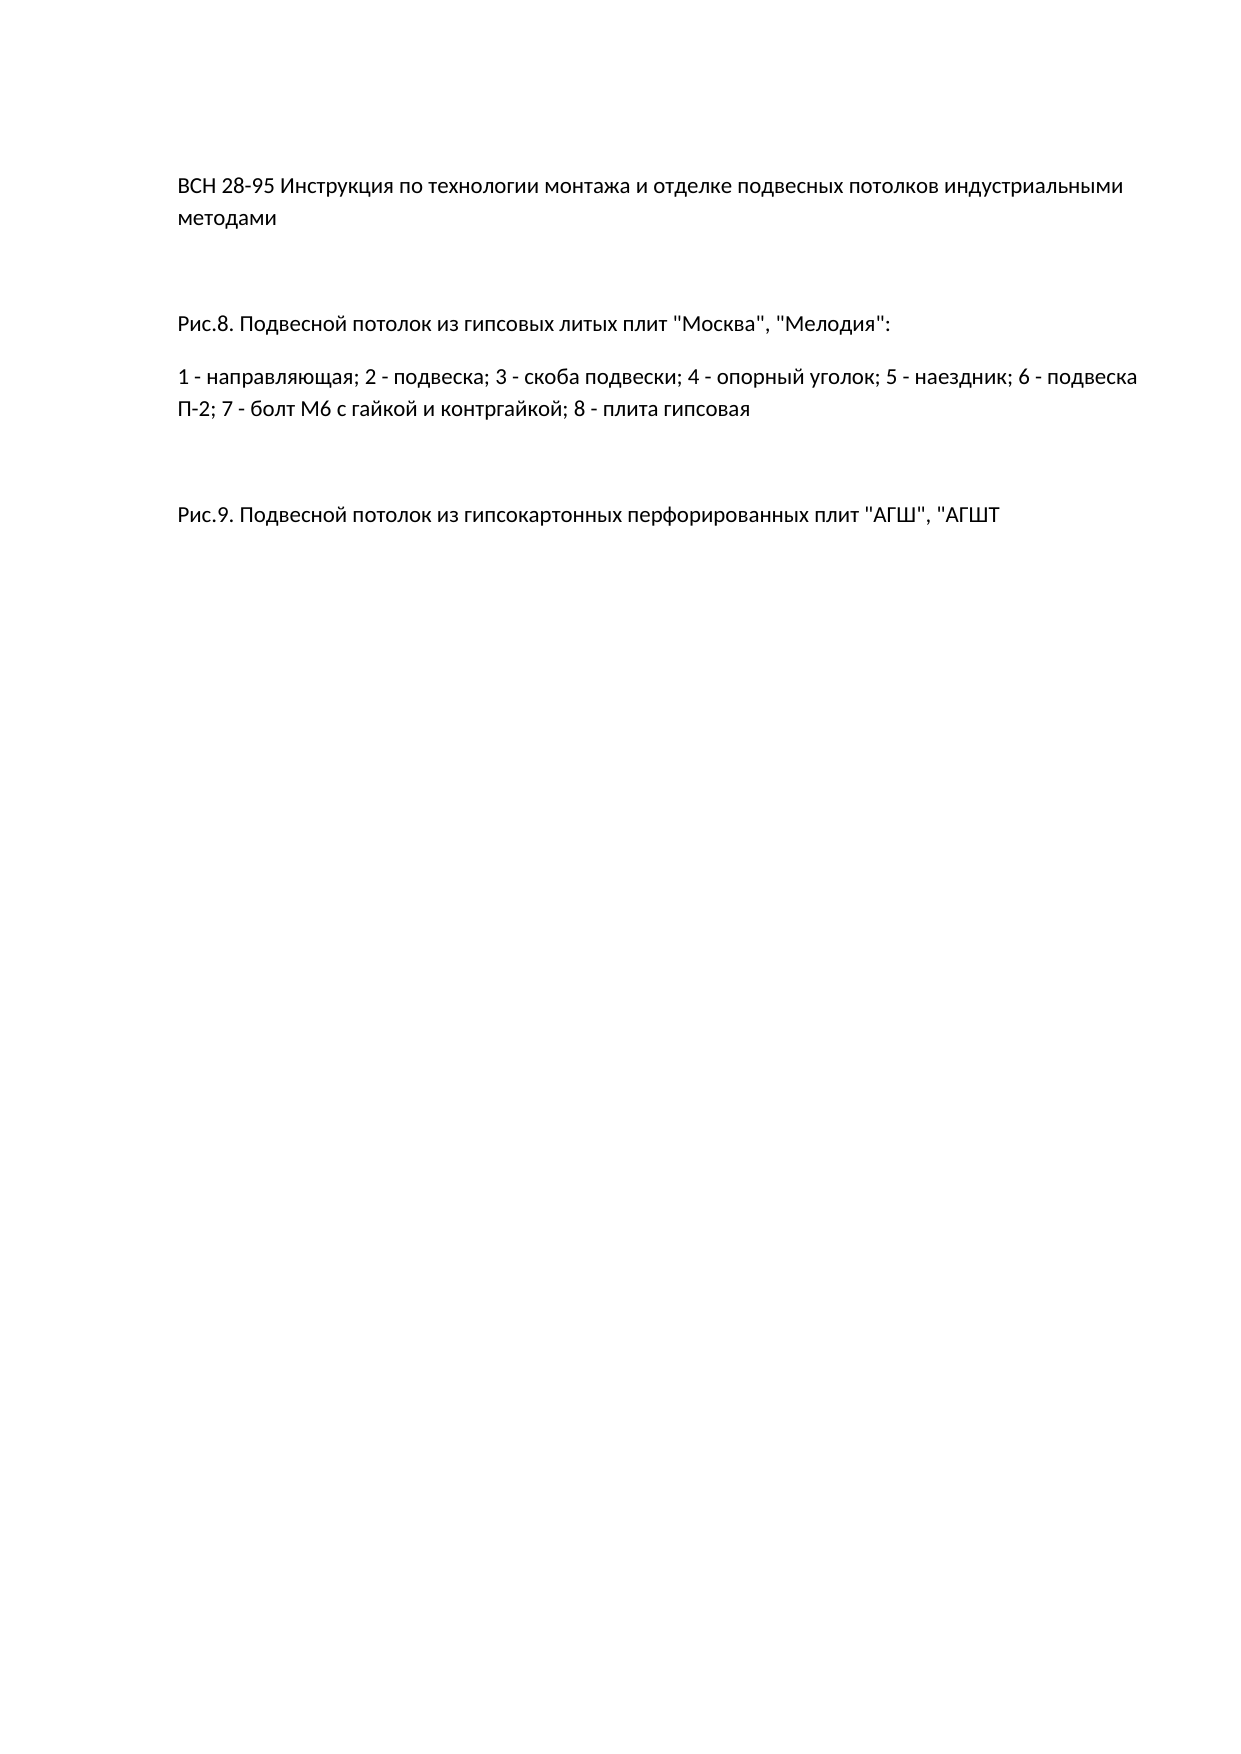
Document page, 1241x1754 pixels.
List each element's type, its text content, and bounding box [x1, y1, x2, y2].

text ВСН 28-95 Инструкция по технологии монтажа и отделке подвесных потолков индустриальными методами [177, 171, 1152, 231]
text Рис.9. Подвесной потолок из гипсокартонных перфорированных плит "АГШ", "АГШТ [177, 501, 1152, 529]
text Рис.8. Подвесной потолок из гипсовых литых плит "Москва", "Мелодия": [177, 309, 1152, 337]
text 1 - направляющая; 2 - подвеска; 3 - скоба подвески; 4 - опорный уголок; 5 - наездник; 6 - подвеска П-2; 7 - болт М6 с гайкой и контргайкой; 8 - плита гипсовая [177, 362, 1152, 423]
